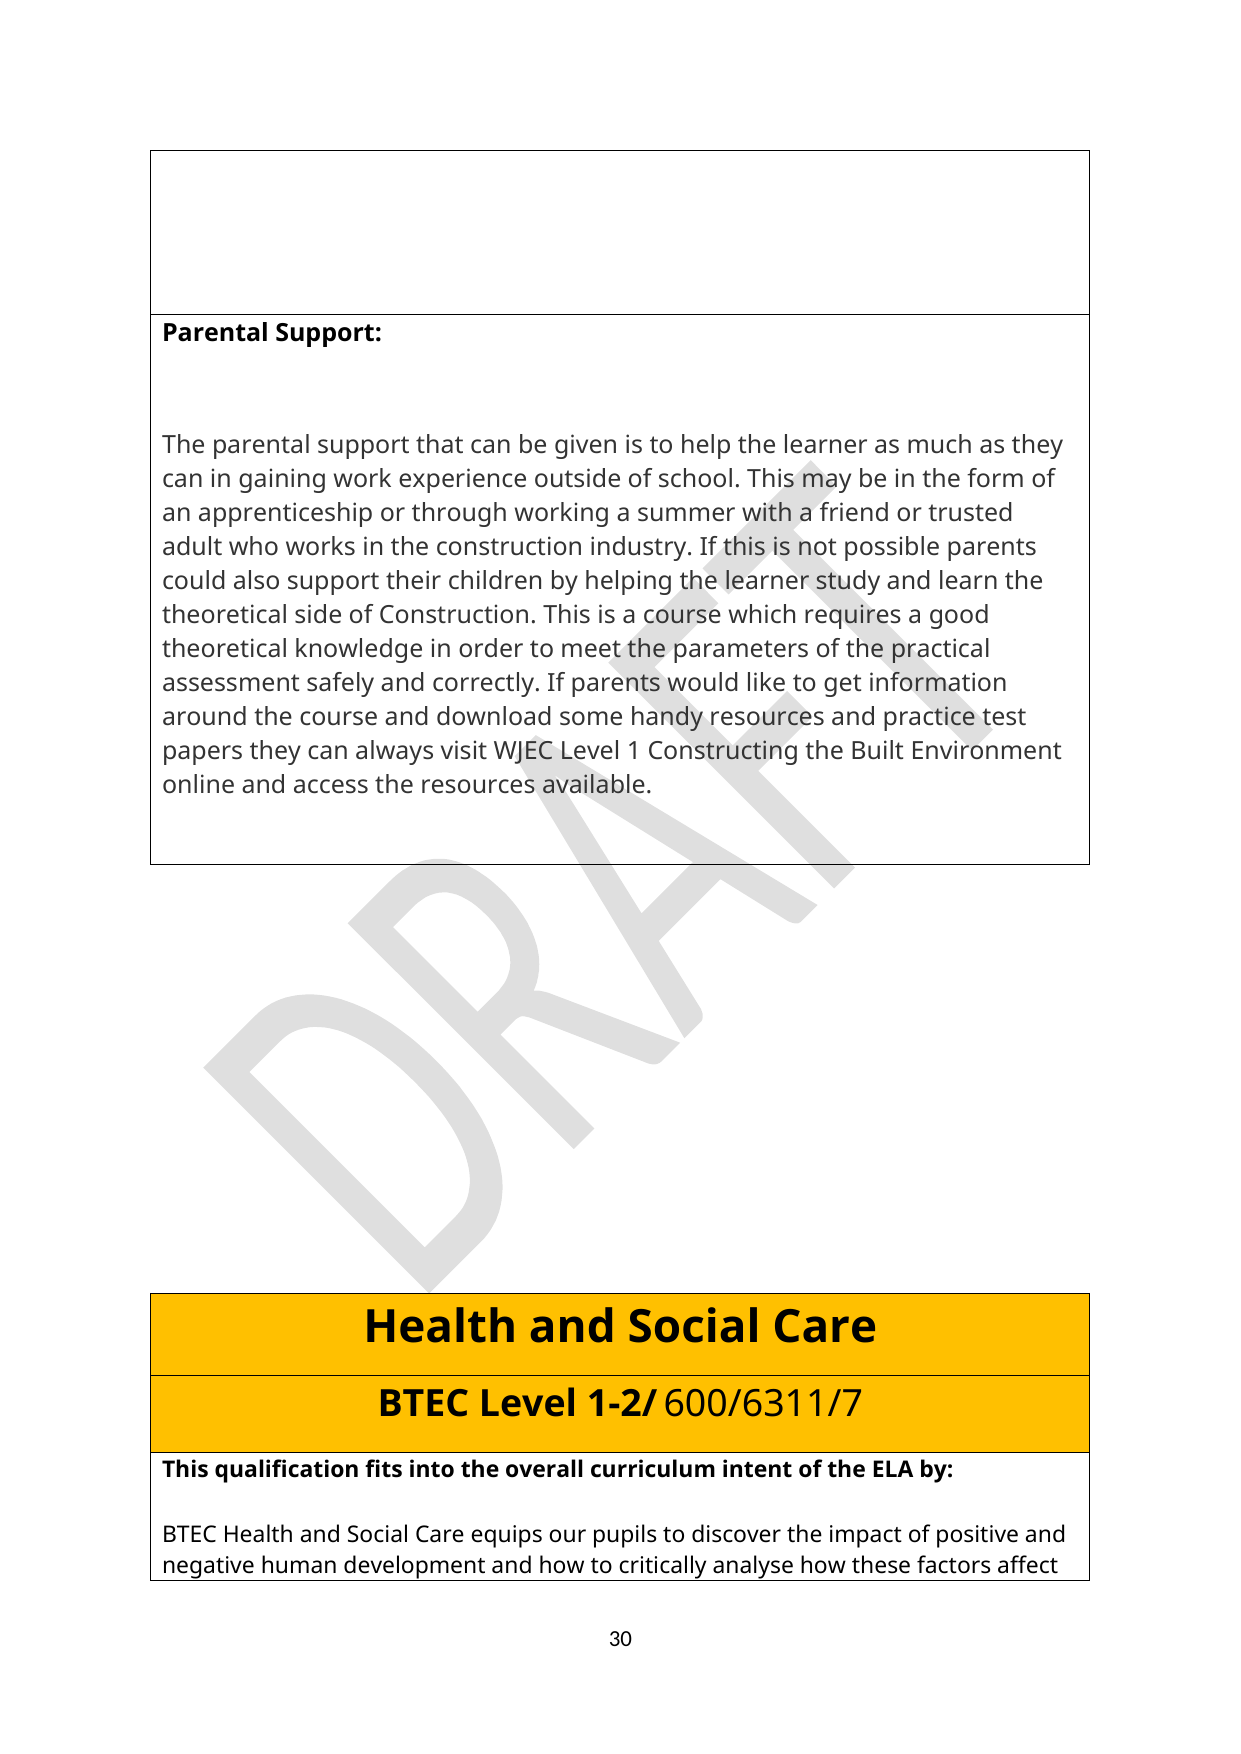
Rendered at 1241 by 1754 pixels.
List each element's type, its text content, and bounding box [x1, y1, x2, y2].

table_header Health and Social Care [151, 1294, 1089, 1375]
table_cell Parental Support: The parental support that can be given is to help the learner as much as they can in gaining work experience outside of school. This may be in the form of an apprenticeship or through working a summer with a friend or trusted adult who works in the construction industry. If this is not possible parents could also support their children by helping the learner study and learn the theoretical side of Construction. This is a course which requires a good theoretical knowledge in order to meet the parameters of the practical assessment safely and correctly. If parents would like to get information around the course and download some handy resources and practice test papers they can always visit WJEC Level 1 Constructing the Built Environment online and access the resources available. [151, 315, 1089, 864]
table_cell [151, 1453, 1089, 1580]
table_cell BTEC Level 1-2/ 600/6311/7 [151, 1376, 1089, 1452]
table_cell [151, 151, 1089, 313]
